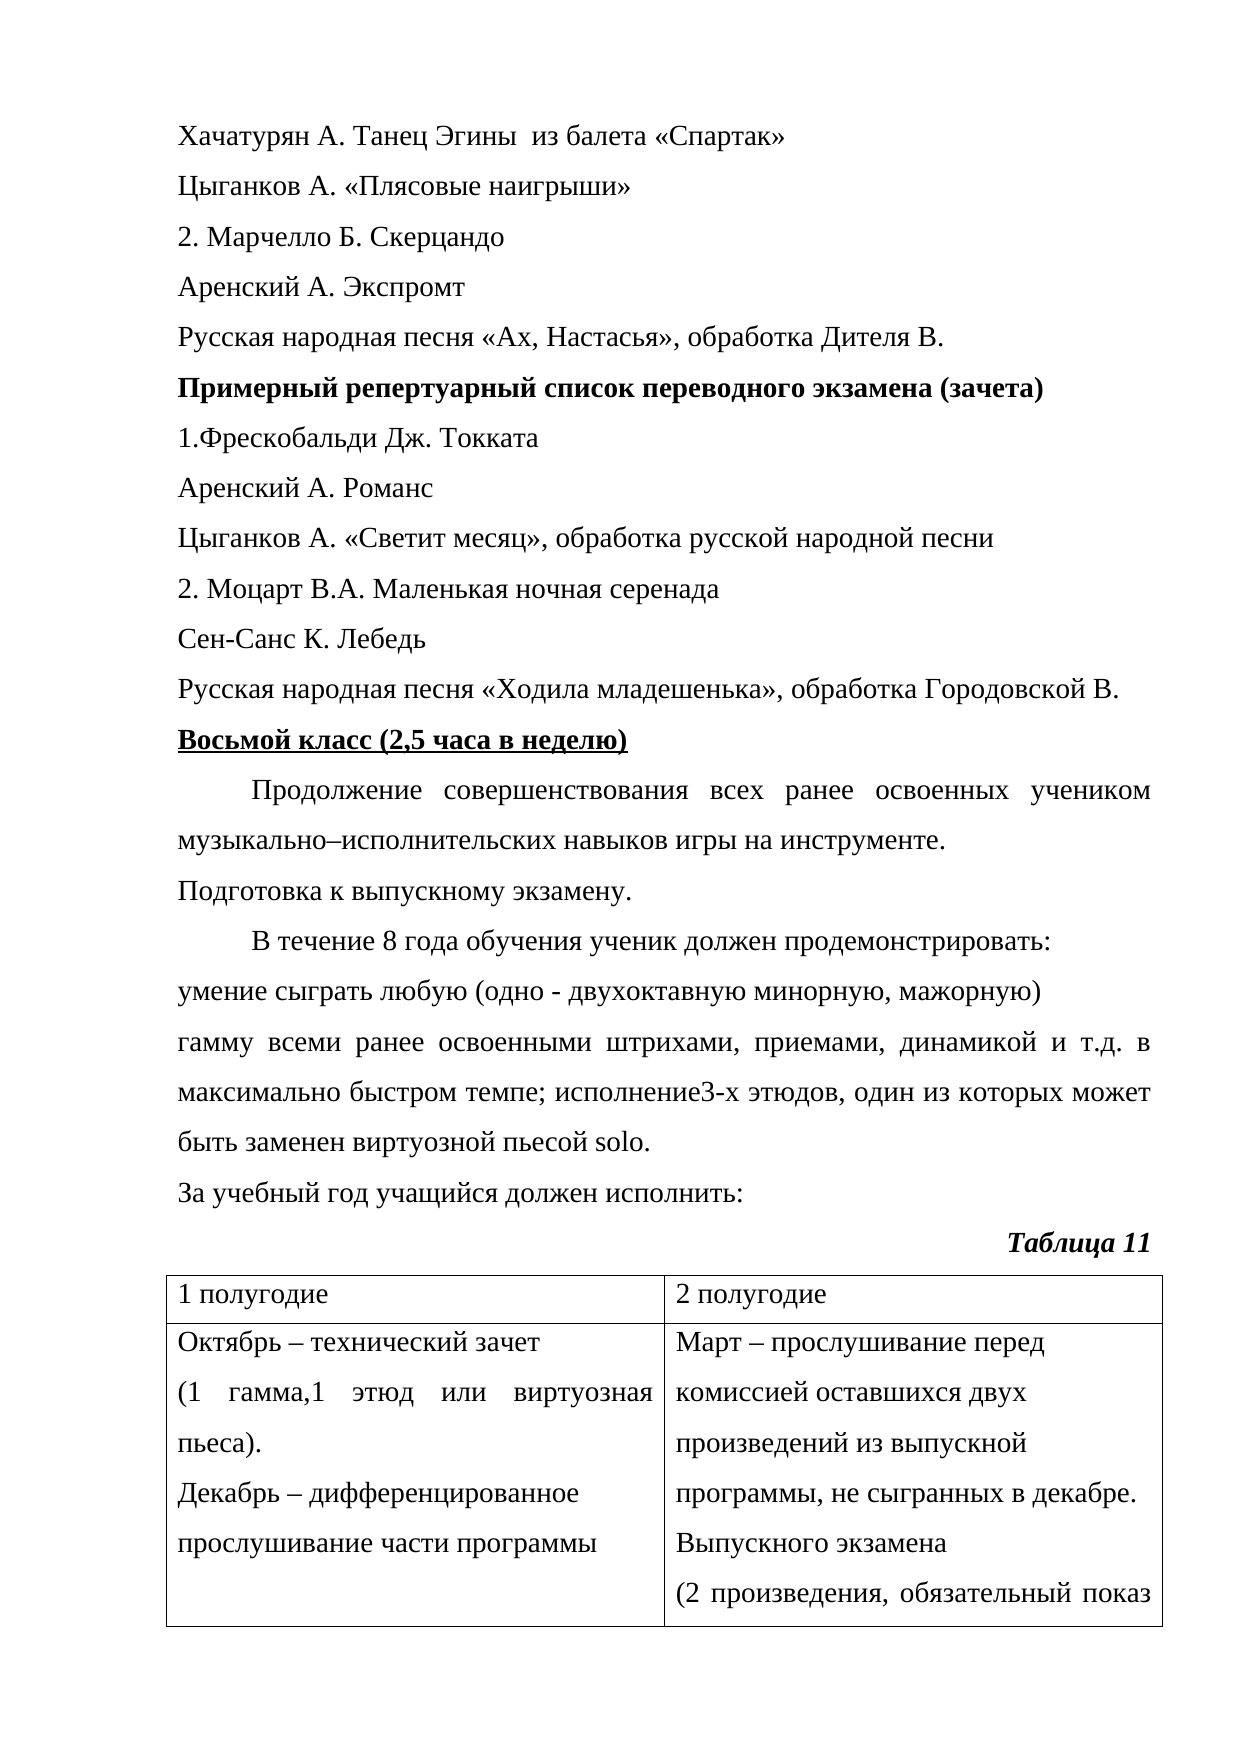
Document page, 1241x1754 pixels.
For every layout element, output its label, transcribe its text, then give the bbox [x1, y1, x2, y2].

list Восьмой класс (2,5 часа в неделю) [177, 722, 1152, 755]
table_header 2 полугодие [665, 1276, 1162, 1323]
list Русская народная песня «Ах, Настасья», обработка Дителя В. [177, 319, 1152, 353]
list 2. Марчелло Б. Скерцандо [177, 219, 1152, 252]
list В течение 8 года обучения ученик должен продемонстрировать: [177, 923, 1152, 957]
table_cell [167, 1324, 664, 1626]
list 2. Моцарт В.А. Маленькая ночная серенада [177, 571, 1152, 604]
list Цыганков А. «Светит месяц», обработка русской народной песни [177, 521, 1152, 554]
list За учебный год учащийся должен исполнить: [177, 1175, 1152, 1208]
list Хачатурян А. Танец Эгины из балета «Спартак» [177, 118, 1152, 152]
list Примерный репертуарный список переводного экзамена (зачета) [177, 370, 1152, 403]
list Сен-Санс К. Лебедь [177, 621, 1152, 655]
list Аренский А. Экспромт [177, 269, 1152, 303]
list Русская народная песня «Ходила младешенька», обработка Городовской В. [177, 672, 1152, 705]
list Цыганков А. «Плясовые наигрыши» [177, 168, 1152, 202]
list Продолжение совершенствования всех ранее освоенных учеником музыкально–исполнительских навыков игры на инструменте. [177, 772, 1152, 856]
list Таблица 11 [177, 1225, 1152, 1258]
list умение сыграть любую (одно - двухоктавную минорную, мажорную) [177, 973, 1152, 1007]
table_header 1 полугодие [167, 1276, 664, 1323]
list гамму всеми ранее освоенными штрихами, приемами, динамикой и т.д. в максимально быстром темпе; исполнение3-х этюдов, один из которых может быть заменен виртуозной пьесой solo. [177, 1024, 1152, 1158]
list Аренский А. Романс [177, 470, 1152, 504]
list 1.Фрескобальди Дж. Токката [177, 420, 1152, 453]
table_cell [665, 1324, 1162, 1626]
list Подготовка к выпускному экзамену. [177, 873, 1152, 906]
